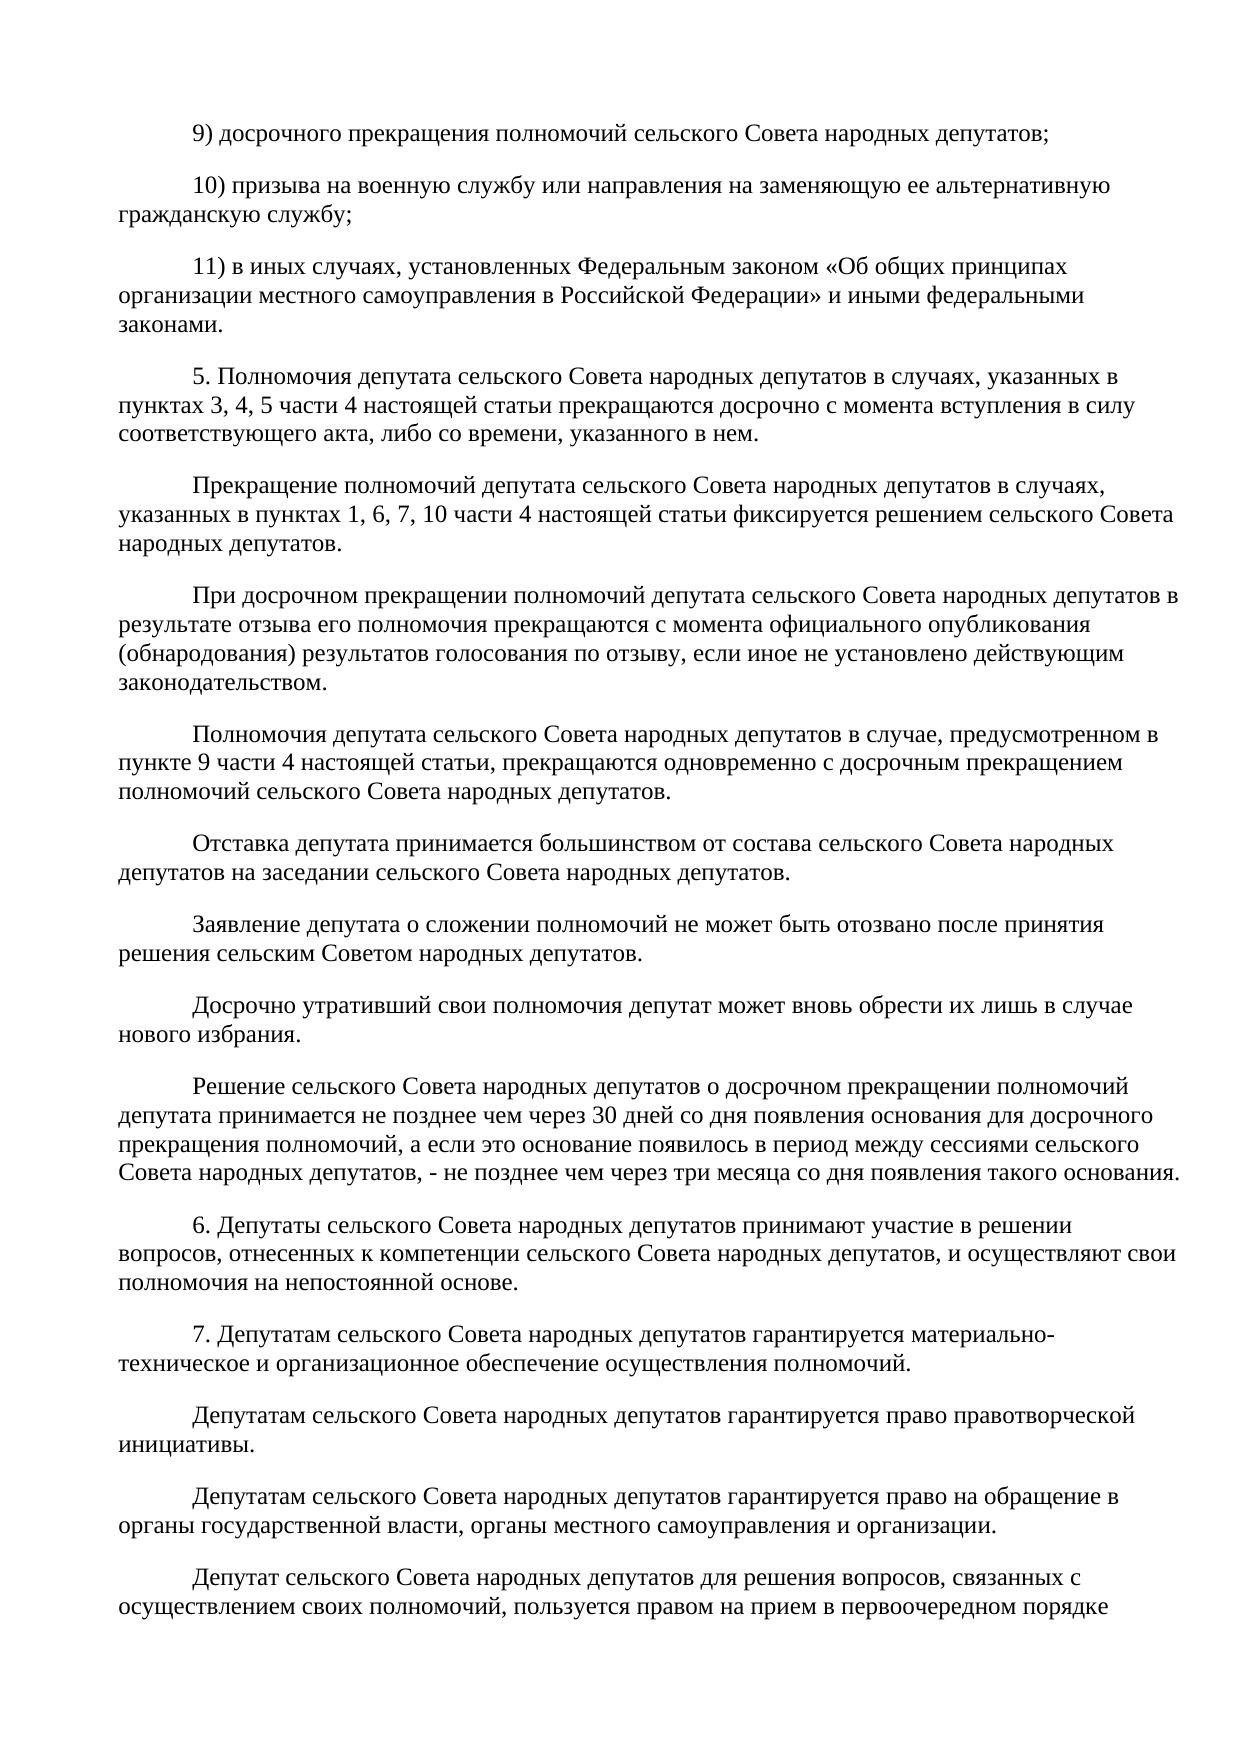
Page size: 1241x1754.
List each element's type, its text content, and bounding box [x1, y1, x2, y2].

text 6. Депутаты сельского Совета народных депутатов принимают участие в решении вопросов, отнесенных к компетенции сельского Совета народных депутатов, и осуществляют свои полномочия на непостоянной основе. [118, 1210, 1181, 1296]
text Заявление депутата о сложении полномочий не может быть отозвано после принятия решения сельским Советом народных депутатов. [118, 909, 1181, 967]
text Отставка депутата принимается большинством от состава сельского Совета народных депутатов на заседании сельского Совета народных депутатов. [118, 828, 1181, 886]
text 10) призыва на военную службу или направления на заменяющую ее альтернативную гражданскую службу; [118, 170, 1181, 228]
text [118, 1562, 1181, 1620]
text 7. Депутатам сельского Совета народных депутатов гарантируется материально-техническое и организационное обеспечение осуществления полномочий. [118, 1319, 1181, 1377]
text 5. Полномочия депутата сельского Совета народных депутатов в случаях, указанных в пунктах 3, 4, 5 части 4 настоящей статьи прекращаются досрочно с момента вступления в силу соответствующего акта, либо со времени, указанного в нем. [118, 361, 1181, 447]
text Досрочно утративший свои полномочия депутат может вновь обрести их лишь в случае нового избрания. [118, 990, 1181, 1048]
text 11) в иных случаях, установленных Федеральным законом «Об общих принципах организации местного самоуправления в Российской Федерации» и иными федеральными законами. [118, 251, 1181, 337]
text Прекращение полномочий депутата сельского Совета народных депутатов в случаях, указанных в пунктах 1, 6, 7, 10 части 4 настоящей статьи фиксируется решением сельского Совета народных депутатов. [118, 471, 1181, 557]
text Депутатам сельского Совета народных депутатов гарантируется право на обращение в органы государственной власти, органы местного самоуправления и организации. [118, 1481, 1181, 1539]
text Полномочия депутата сельского Совета народных депутатов в случае, предусмотренном в пункте 9 части 4 настоящей статьи, прекращаются одновременно с досрочным прекращением полномочий сельского Совета народных депутатов. [118, 719, 1181, 805]
text При досрочном прекращении полномочий депутата сельского Совета народных депутатов в результате отзыва его полномочия прекращаются с момента официального опубликования (обнародования) результатов голосования по отзыву, если иное не установлено действующим законодательством. [118, 580, 1181, 695]
text 9) досрочного прекращения полномочий сельского Совета народных депутатов; [118, 118, 1181, 147]
text Депутатам сельского Совета народных депутатов гарантируется право правотворческой инициативы. [118, 1400, 1181, 1458]
text Решение сельского Совета народных депутатов о досрочном прекращении полномочий депутата принимается не позднее чем через 30 дней со дня появления основания для досрочного прекращения полномочий, а если это основание появилось в период между сессиями сельского Совета народных депутатов, - не позднее чем через три месяца со дня появления такого основания. [118, 1071, 1181, 1186]
